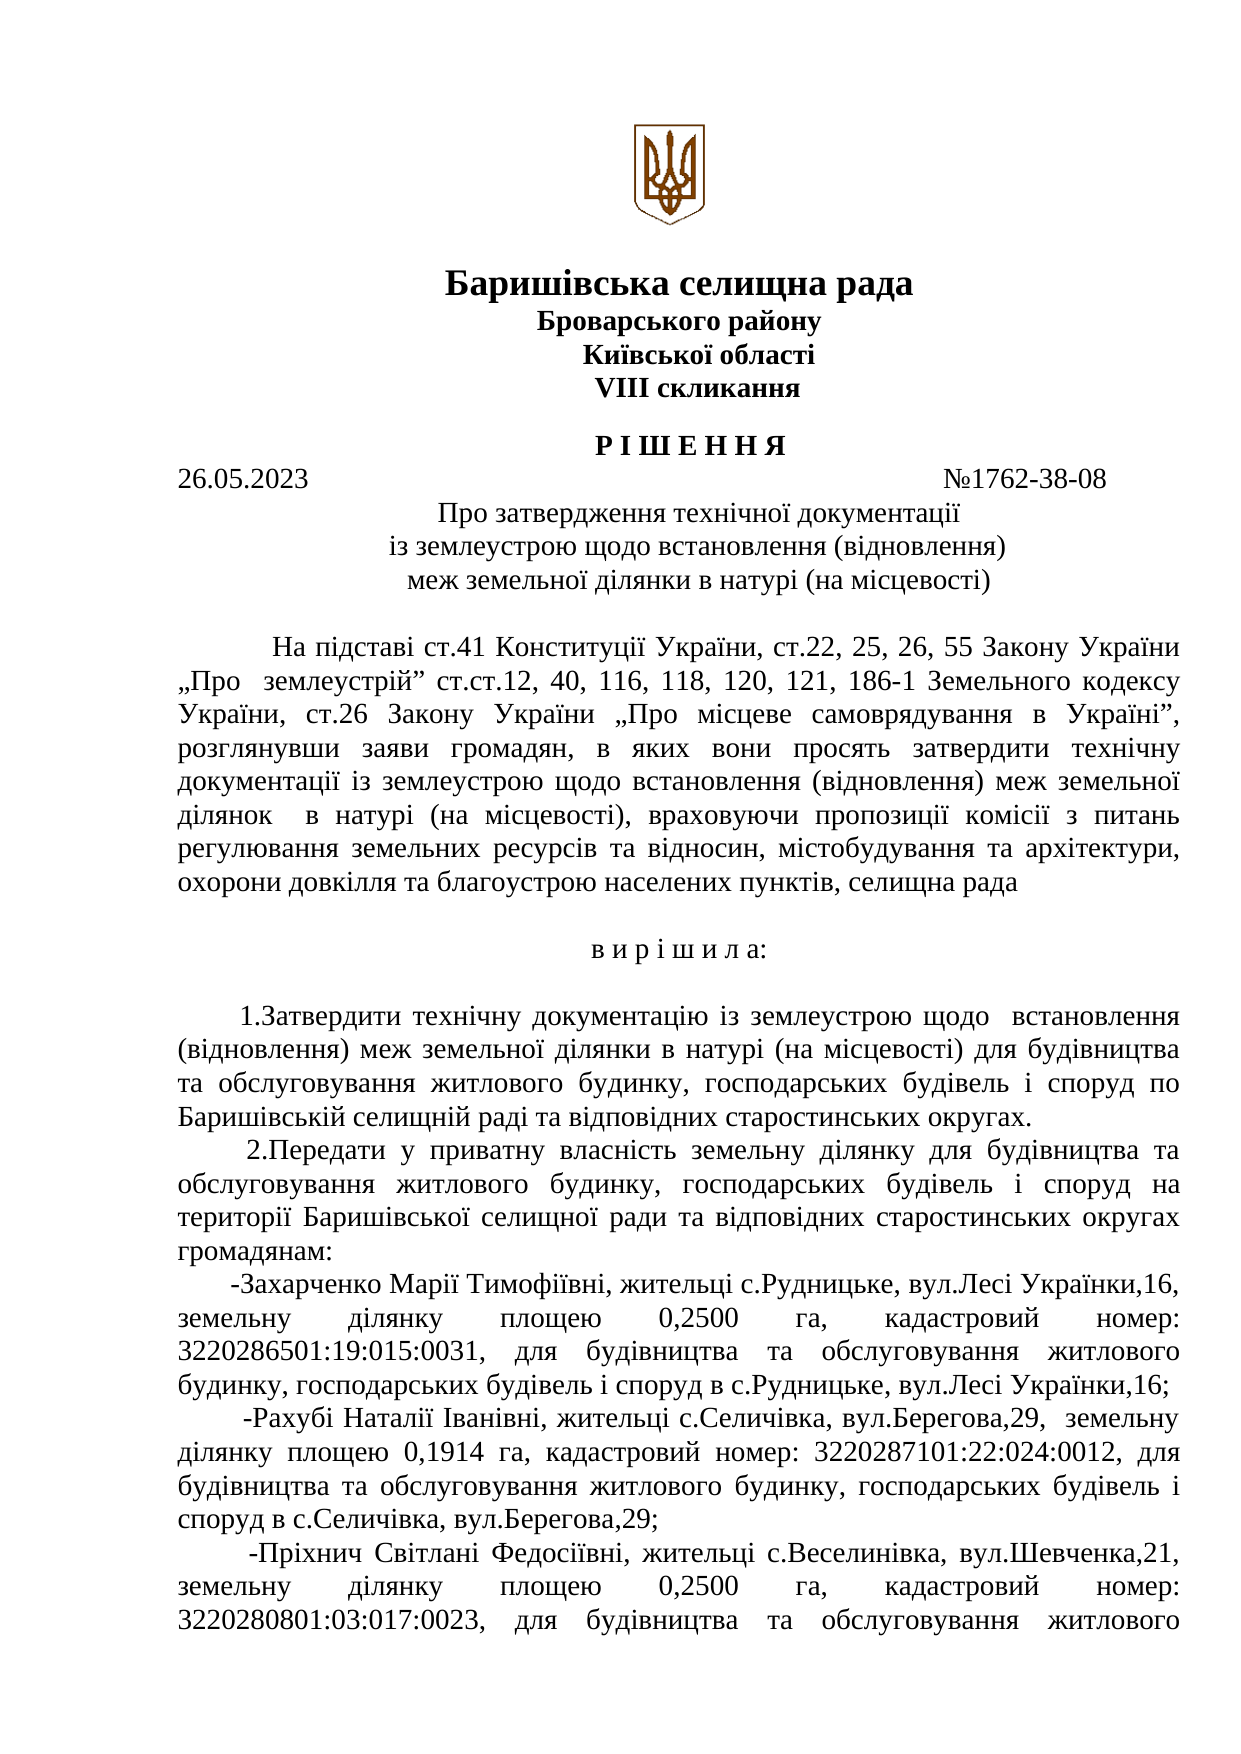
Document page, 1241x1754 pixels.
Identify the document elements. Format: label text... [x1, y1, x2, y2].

subtitle Баришівська селищна рада [177, 260, 1181, 303]
picture [627, 118, 712, 231]
text 26.05.2023 №1762-38-08 [177, 461, 1181, 495]
text 2.Передати у приватну власність земельну ділянку для будівництва та обслуговування житлового будинку, господарських будівель і споруд на території Баришівської селищної ради та відповідних старостинських округах громадянам: [177, 1132, 1181, 1266]
subtitle VIII скликання [177, 370, 1181, 404]
text 1.Затвердити технічну документацію із землеустрою щодо встановлення (відновлення) меж земельної ділянки в натурі (на місцевості) для будівництва та обслуговування житлового будинку, господарських будівель і споруд по Баришівській селищній раді та відповідних старостинських округах. [177, 998, 1181, 1132]
text На підставі ст.41 Конституції України, ст.22, 25, 26, 55 Закону України „Про землеустрій” ст.ст.12, 40, 116, 118, 120, 121, 186-1 Земельного кодексу України, ст.26 Закону України „Про місцеве самоврядування в Україні”, розглянувши заяви громадян, в яких вони просять затвердити технічну документації із землеустрою щодо встановлення (відновлення) меж земельної ділянок в натурі (на місцевості), враховуючи пропозиції комісії з питань регулювання земельних ресурсів та відносин, містобудування та архітектури, охорони довкілля та благоустрою населених пунктів, селищна рада [177, 629, 1181, 897]
subtitle Броварського району [177, 303, 1181, 337]
text Київської області [177, 337, 1181, 370]
text Про затвердження технічної документації [177, 495, 1181, 528]
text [177, 1535, 1181, 1635]
text меж земельної ділянки в натурі (на місцевості) [177, 562, 1181, 596]
subtitle Р І Ш Е Н Н Я [177, 428, 1181, 461]
text в и р і ш и л а: [177, 931, 1181, 964]
text -Захарченко Марії Тимофіївні, жительці с.Рудницьке, вул.Лесі Українки,16, земельну ділянку площею 0,2500 га, кадастровий номер: 3220286501:19:015:0031, для будівництва та обслуговування житлового будинку, господарських будівель і споруд в с.Рудницьке, вул.Лесі Українки,16; [177, 1266, 1181, 1401]
text -Рахубі Наталії Іванівні, жительці с.Селичівка, вул.Берегова,29, земельну ділянку площею 0,1914 га, кадастровий номер: 3220287101:22:024:0012, для будівництва та обслуговування житлового будинку, господарських будівель і споруд в с.Селичівка, вул.Берегова,29; [177, 1401, 1181, 1535]
text із землеустрою щодо встановлення (відновлення) [177, 528, 1181, 562]
